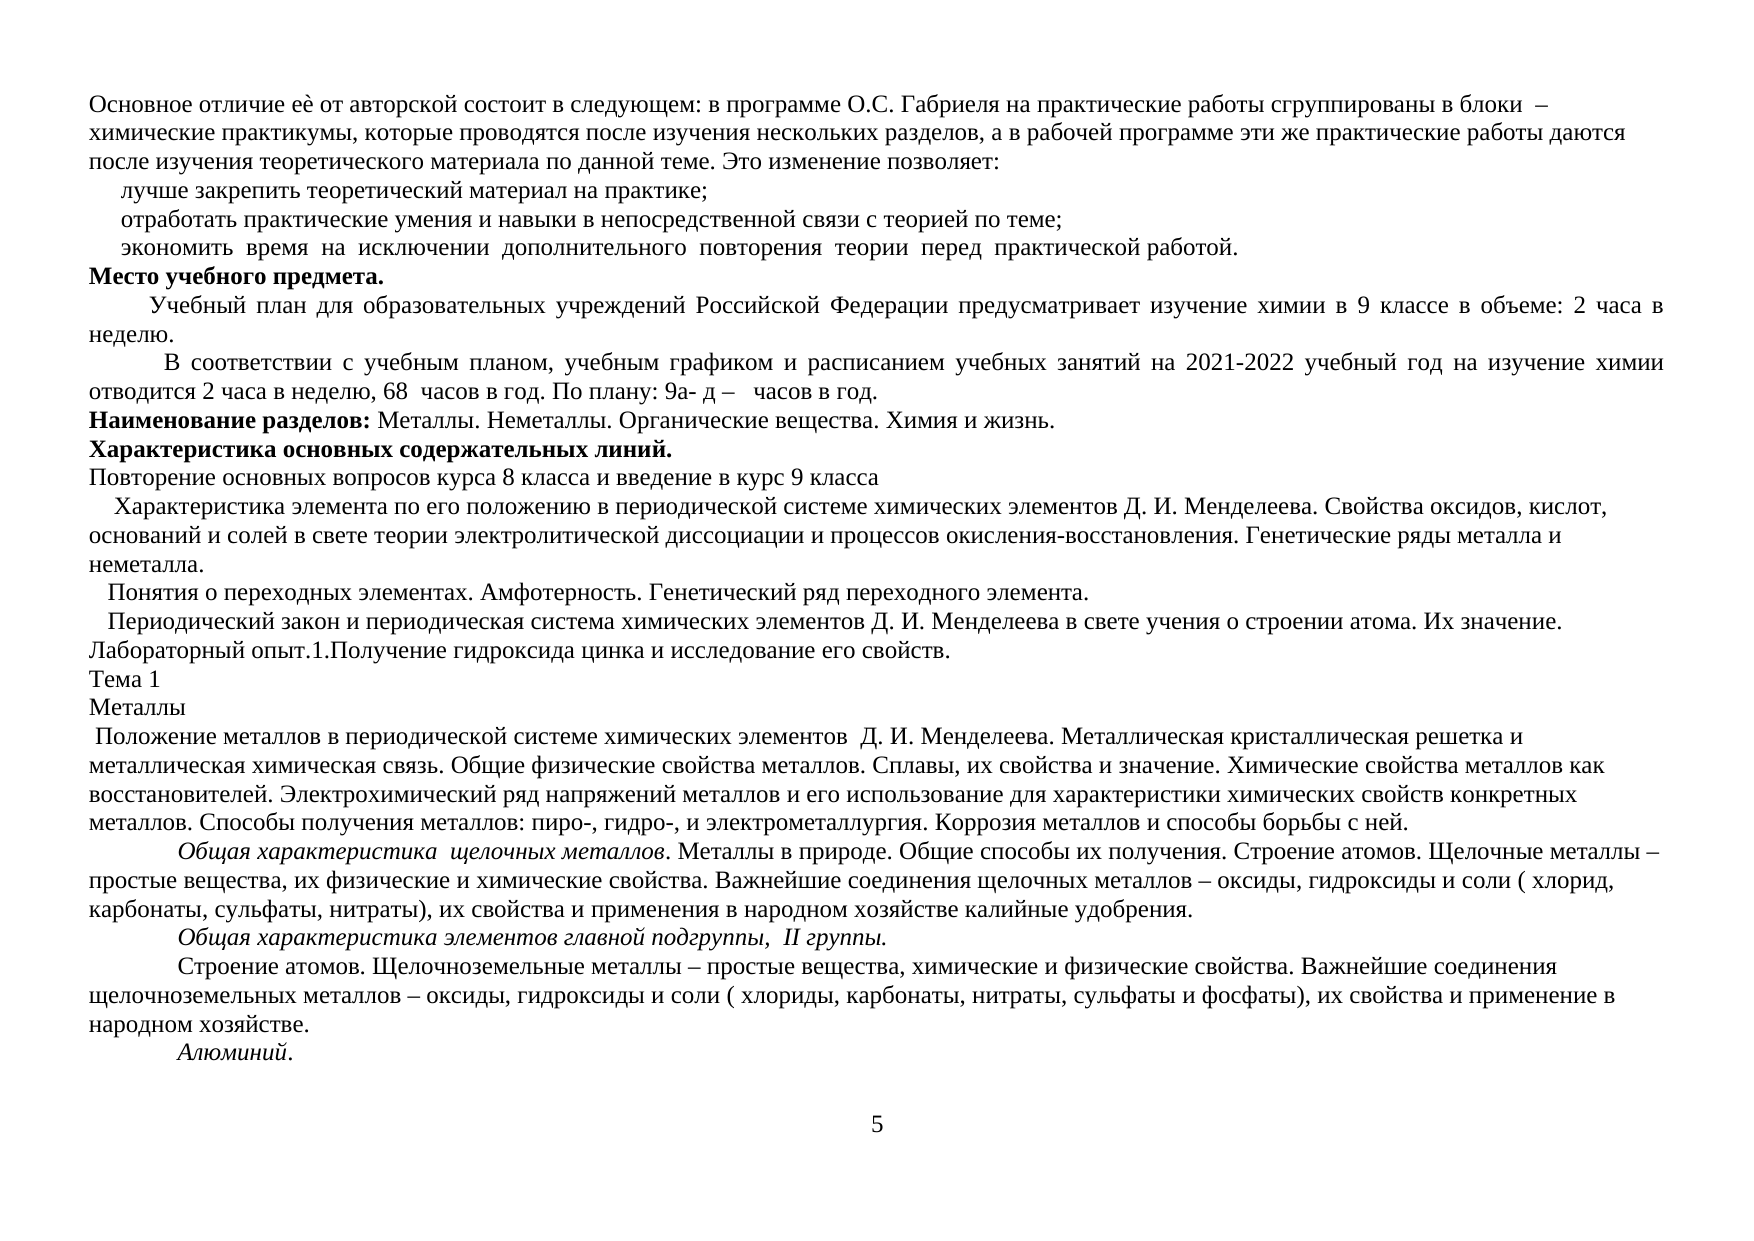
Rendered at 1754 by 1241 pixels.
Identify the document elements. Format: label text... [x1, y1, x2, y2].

text Строение атомов. Щелочноземельные металлы – простые вещества, химические и физические свойства. Важнейшие соединения щелочноземельных металлов – оксиды, гидроксиды и соли ( хлориды, карбонаты, нитраты, сульфаты и фосфаты), их свойства и применение в народном хозяйстве. [89, 951, 1665, 1037]
text  лучше закрепить теоретический материал на практике; [89, 175, 1665, 204]
text Наименование разделов: Металлы. Неметаллы. Органические вещества. Химия и жизнь. [89, 405, 1665, 434]
text Характеристика основных содержательных линий. [89, 434, 1665, 462]
text Место учебного предмета. [89, 261, 1665, 290]
text Основное отличие еѐ от авторской состоит в следующем: в программе О.С. Габриеля на практические работы сгруппированы в блоки – химические практикумы, которые проводятся после изучения нескольких разделов, а в рабочей программе эти же практические работы даются после изучения теоретического материала по данной теме. Это изменение позволяет: [89, 89, 1665, 175]
text Алюминий. [89, 1037, 1665, 1066]
text В соответствии с учебным планом, учебным графиком и расписанием учебных занятий на 2021-2022 учебный год на изучение химии отводится 2 часа в неделю, 68 часов в год. По плану: 9а- д – часов в год. [89, 347, 1665, 405]
text Лабораторный опыт.1.Получение гидроксида цинка и исследование его свойств. Тема 1 Металлы Положение металлов в периодической системе химических элементов Д. И. Менделеева. Металлическая кристаллическая решетка и металлическая химическая связь. Общие физические свойства металлов. Сплавы, их свойства и значение. Химические свойства металлов как восстановителей. Электрохимический ряд напряжений металлов и его использование для характеристики химических свойств конкретных металлов. Способы получения металлов: пиро-, гидро-, и электрометаллургия. Коррозия металлов и способы борьбы с ней. [89, 635, 1665, 836]
text  экономить время на исключении дополнительного повторения теории перед практической работой. [89, 232, 1665, 261]
text Общая характеристика щелочных металлов. Металлы в природе. Общие способы их получения. Строение атомов. Щелочные металлы – простые вещества, их физические и химические свойства. Важнейшие соединения щелочных металлов – оксиды, гидроксиды и соли ( хлорид, карбонаты, сульфаты, нитраты), их свойства и применения в народном хозяйстве калийные удобрения. [89, 836, 1665, 922]
text Учебный план для образовательных учреждений Российской Федерации предусматривает изучение химии в 9 классе в объеме: 2 часа в неделю. [89, 290, 1665, 347]
text Повторение основных вопросов курса 8 класса и введение в курс 9 класса [89, 462, 1665, 491]
text  отработать практические умения и навыки в непосредственной связи с теорией по теме; [89, 204, 1665, 232]
text Характеристика элемента по его положению в периодической системе химических элементов Д. И. Менделеева. Свойства оксидов, кислот, оснований и солей в свете теории электролитической диссоциации и процессов окисления-восстановления. Генетические ряды металла и неметалла. Понятия о переходных элементах. Амфотерность. Генетический ряд переходного элемента. Периодический закон и периодическая система химических элементов Д. И. Менделеева в свете учения о строении атома. Их значение. [89, 491, 1665, 635]
text Общая характеристика элементов главной подгруппы, II группы. [89, 922, 1665, 951]
